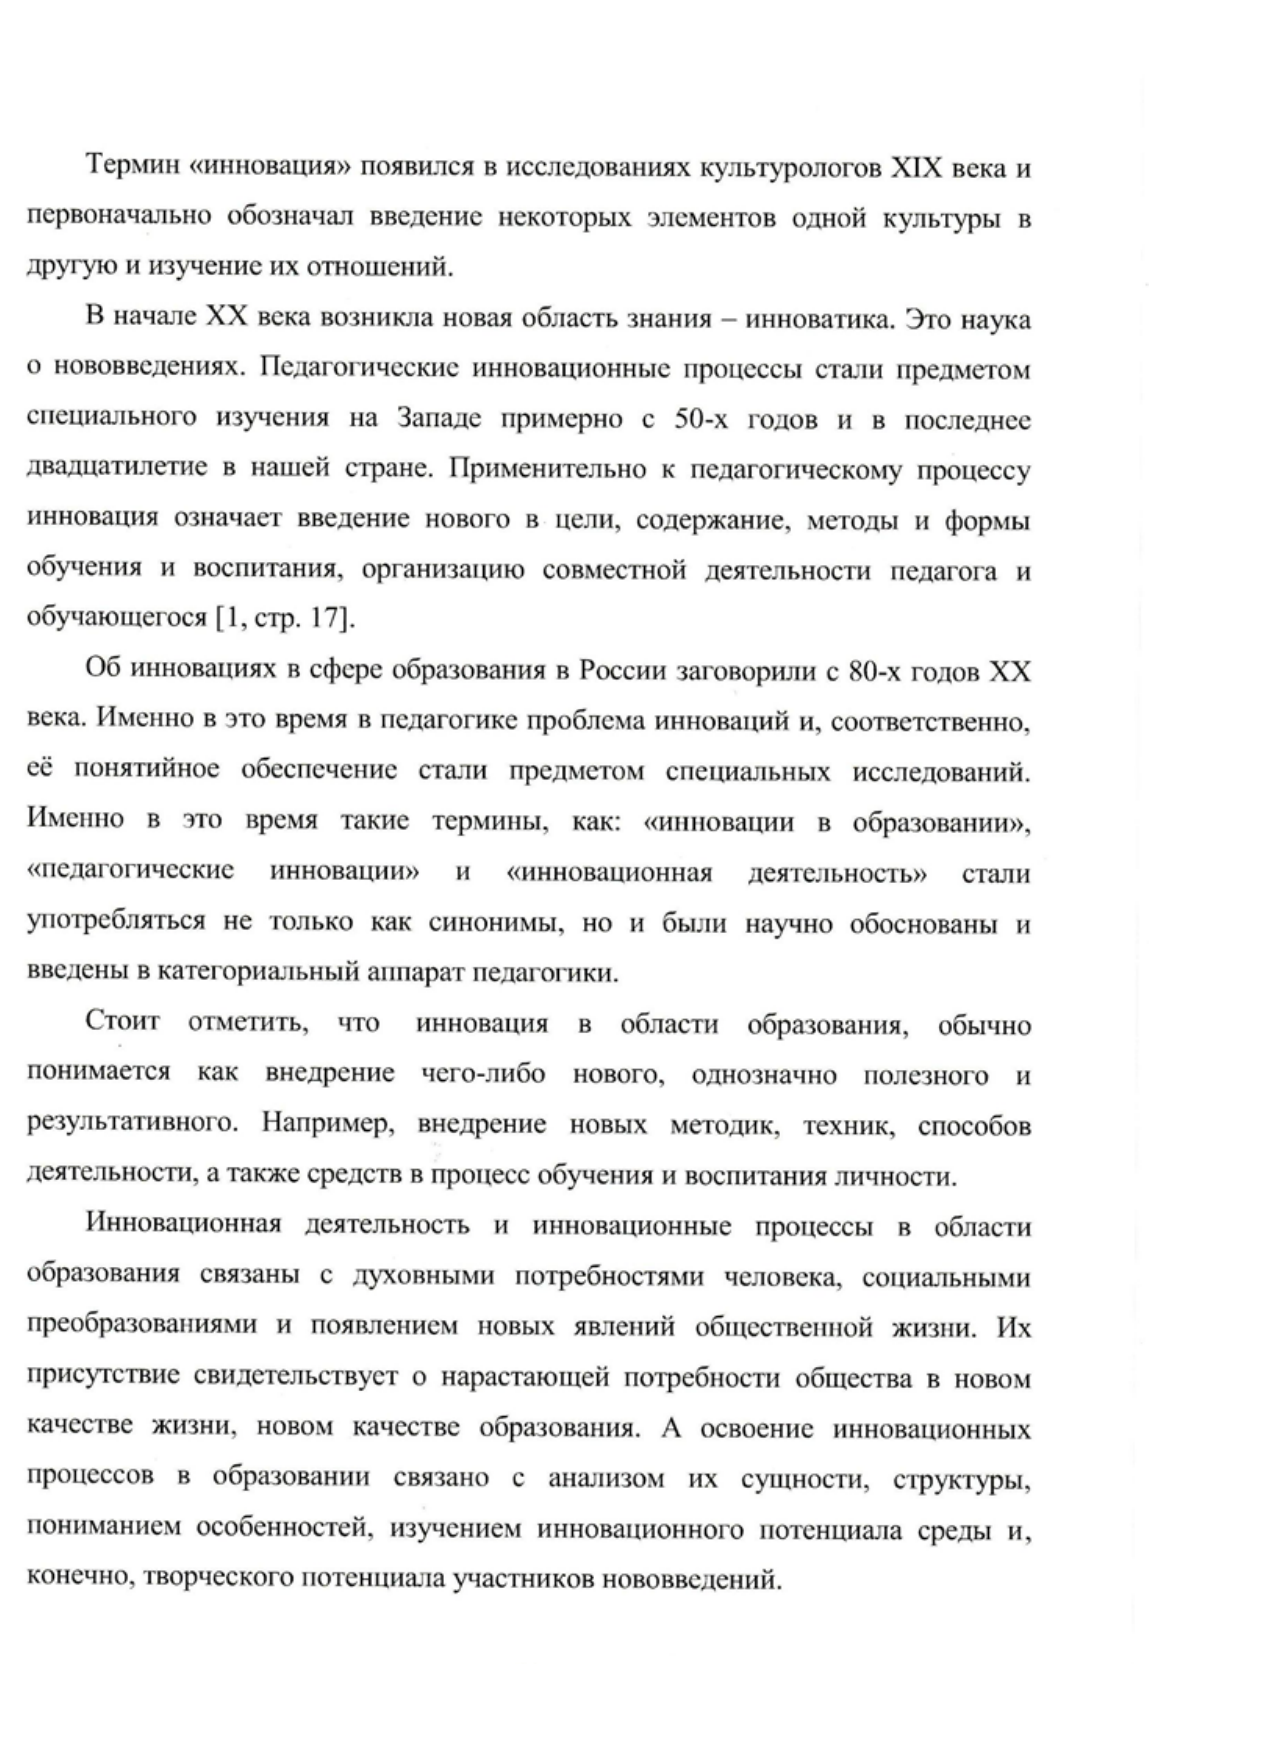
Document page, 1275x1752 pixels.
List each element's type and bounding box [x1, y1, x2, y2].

picture [14, 73, 1149, 1664]
